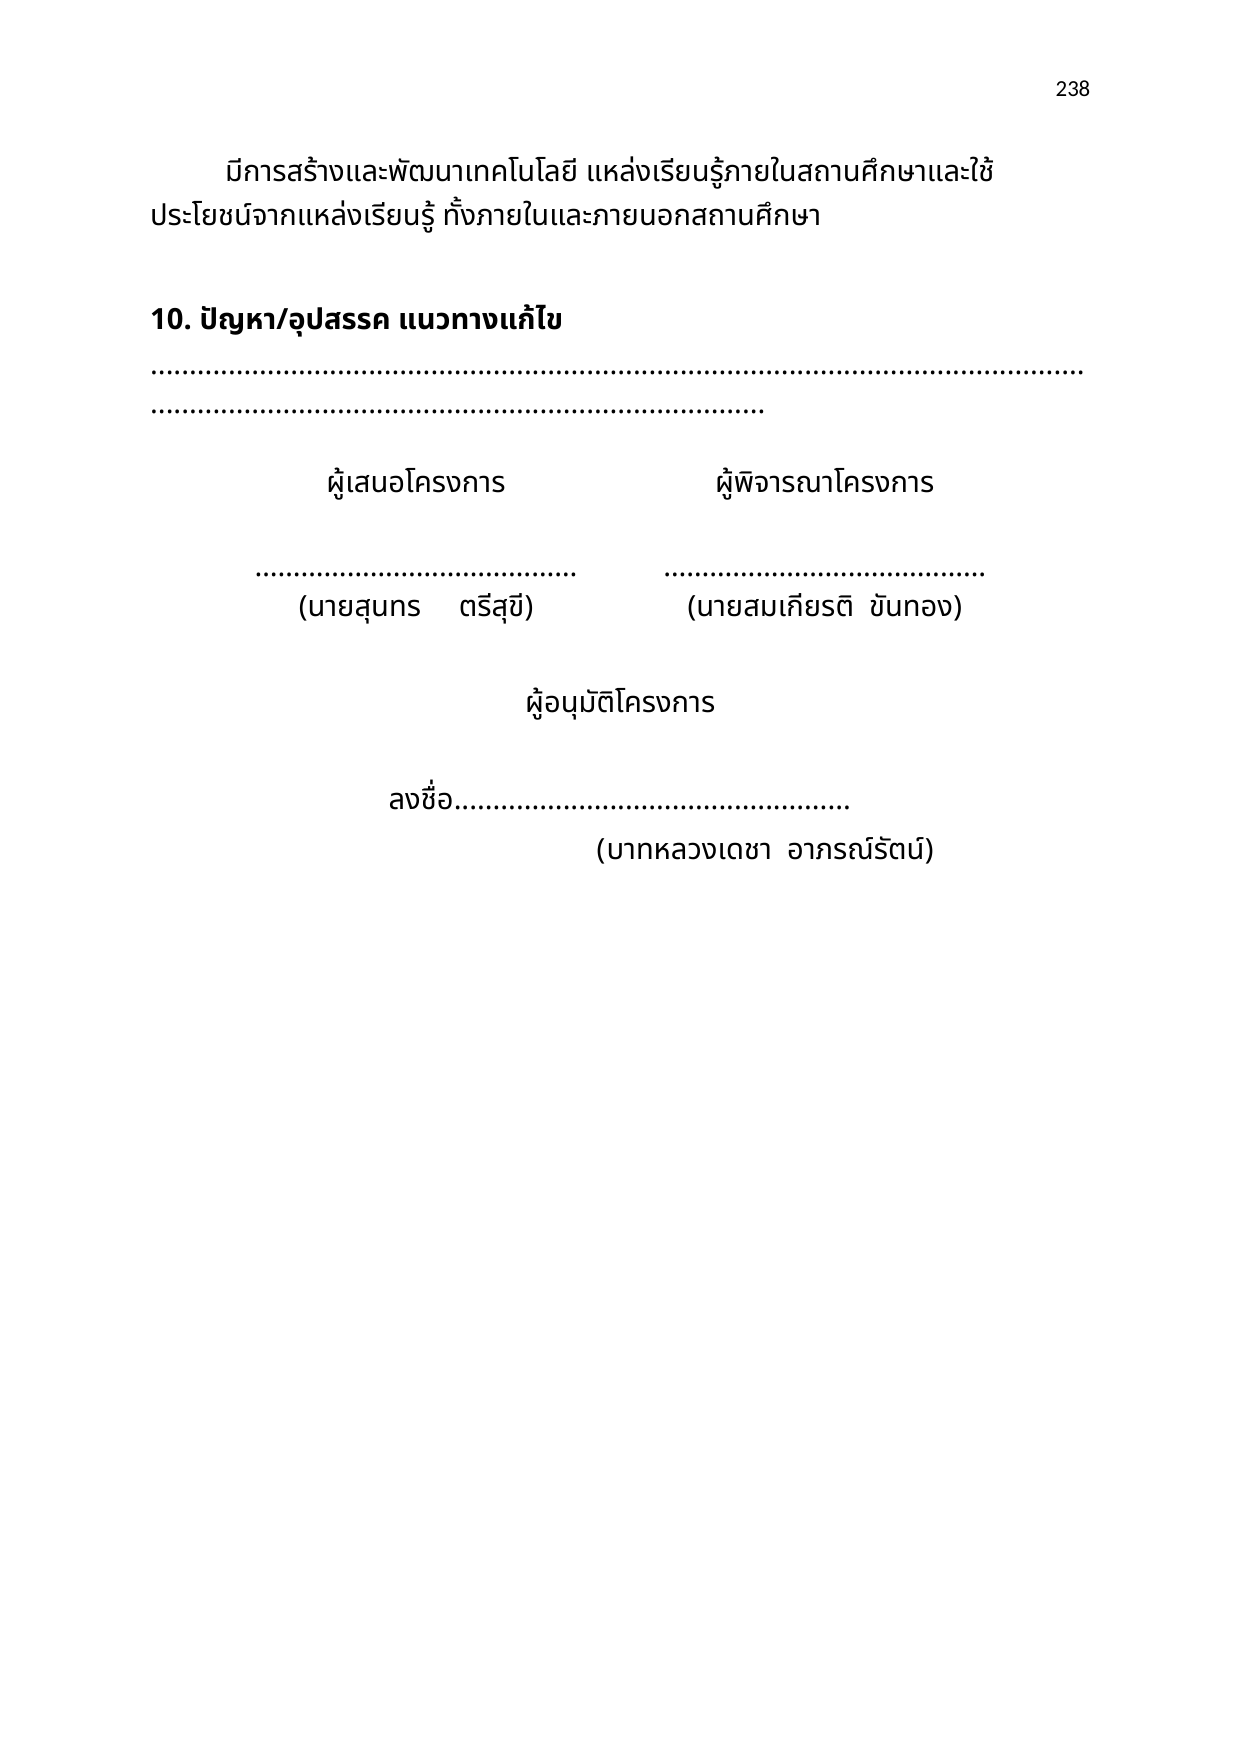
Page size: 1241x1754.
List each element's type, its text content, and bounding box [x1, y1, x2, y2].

text ลงชื่อ................................................... [150, 778, 1090, 822]
table_header ผู้พิจารณาโครงการ …………………………………… (นายสมเกียรติ ขันทอง) [620, 462, 1029, 630]
table_header ผู้เสนอโครงการ …………………………………… (นายสุนทร ตรีสุขี) [211, 462, 620, 630]
text มีการสร้างและพัฒนาเทคโนโลยี แหล่งเรียนรู้ภายในสถานศึกษาและใช้ประโยชน์จากแหล่งเรียนรู้ ทั้งภายในและภายนอกสถานศึกษา [150, 150, 1090, 278]
text 10. ปัญหา/อุปสรรค แนวทางแก้ไข [150, 299, 1090, 343]
text ผู้อนุมัติโครงการ [150, 682, 1090, 726]
text ....................................................................................................................................................................................................... [150, 343, 1090, 422]
text (บาทหลวงเดชา อาภรณ์รัตน์) [150, 829, 1090, 873]
